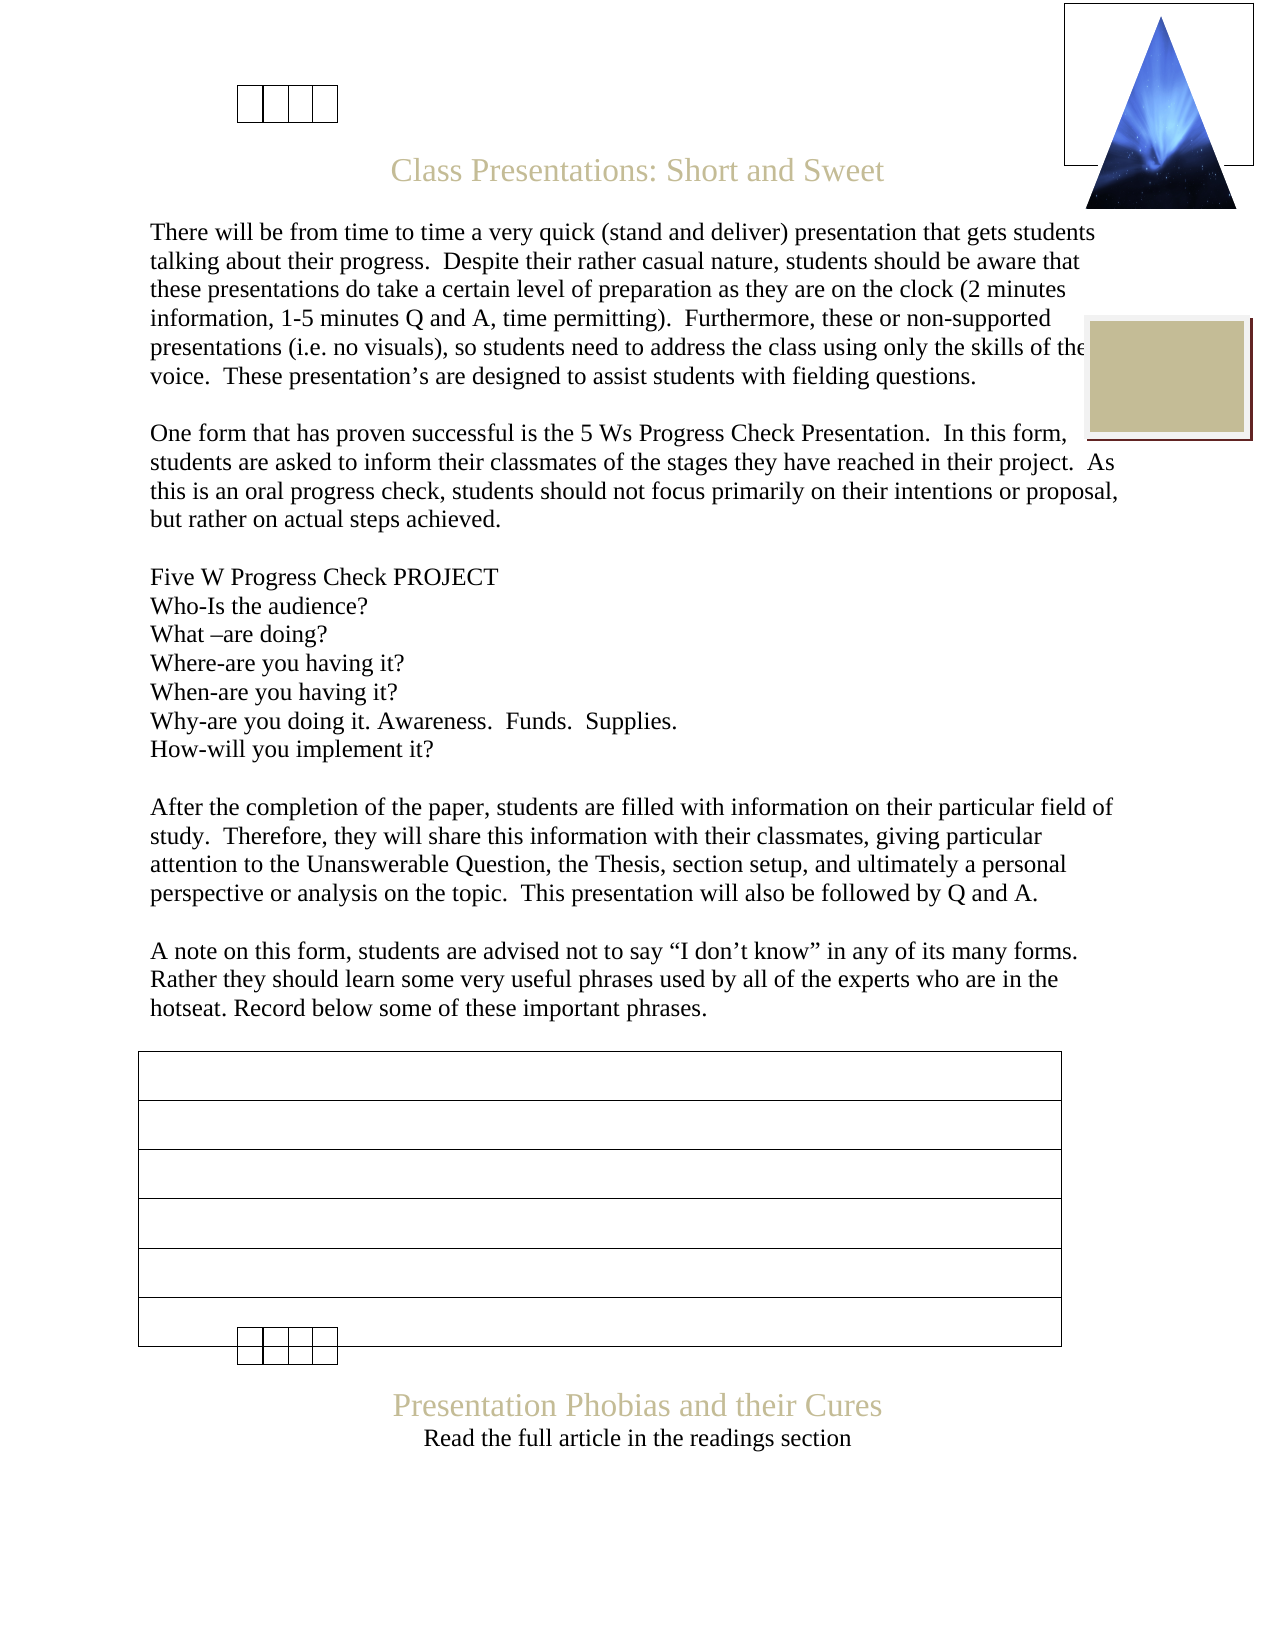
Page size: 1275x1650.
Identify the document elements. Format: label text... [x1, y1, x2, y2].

table_header [139, 1052, 1061, 1100]
picture [1086, 19, 1236, 209]
table_cell [139, 1298, 1061, 1346]
text Why-are you doing it. Awareness. Funds. Supplies. [150, 706, 1125, 734]
text Who-Is the audience? [150, 591, 1125, 619]
text What –are doing? [150, 619, 1125, 648]
table_cell [139, 1101, 1061, 1149]
table_cell [139, 1249, 1061, 1297]
text How-will you implement it? [150, 734, 1125, 763]
text Five W Progress Check PROJECT [150, 562, 1125, 591]
text A note on this form, students are advised not to say “I don’t know” in any of its many forms. Rather they should learn some very useful phrases used by all of the experts who are in the hotseat. Record below some of these important phrases. [150, 936, 1125, 1022]
text There will be from time to time a very quick (stand and deliver) presentation that gets students talking about their progress. Despite their rather casual nature, students should be aware that these presentations do take a certain level of preparation as they are on the clock (2 minutes information, 1-5 minutes Q and A, time permitting). Furthermore, these or non-supported presentations (i.e. no visuals), so students need to address the class using only the skills of the voice. These presentation’s are designed to assist students with fielding questions. [150, 217, 1125, 389]
table_cell [139, 1150, 1061, 1198]
table_cell [139, 1199, 1061, 1247]
text After the completion of the paper, students are filled with information on their particular field of study. Therefore, they will share this information with their classmates, giving particular attention to the Unanswerable Question, the Thesis, section setup, and ultimately a personal perspective or analysis on the topic. This presentation will also be followed by Q and A. [150, 792, 1125, 907]
text When-are you having it? [150, 677, 1125, 706]
text Read the full article in the readings section [150, 1423, 1125, 1452]
text Presentation Phobias and their Cures [150, 1385, 1125, 1423]
text One form that has proven successful is the 5 Ws Progress Check Presentation. In this form, students are asked to inform their classmates of the stages they have reached in their project. As this is an oral progress check, students should not focus primarily on their intentions or proposal, but rather on actual steps achieved. [150, 418, 1125, 533]
text Class Presentations: Short and Sweet [150, 150, 1097, 188]
text Where-are you having it? [150, 648, 1125, 677]
